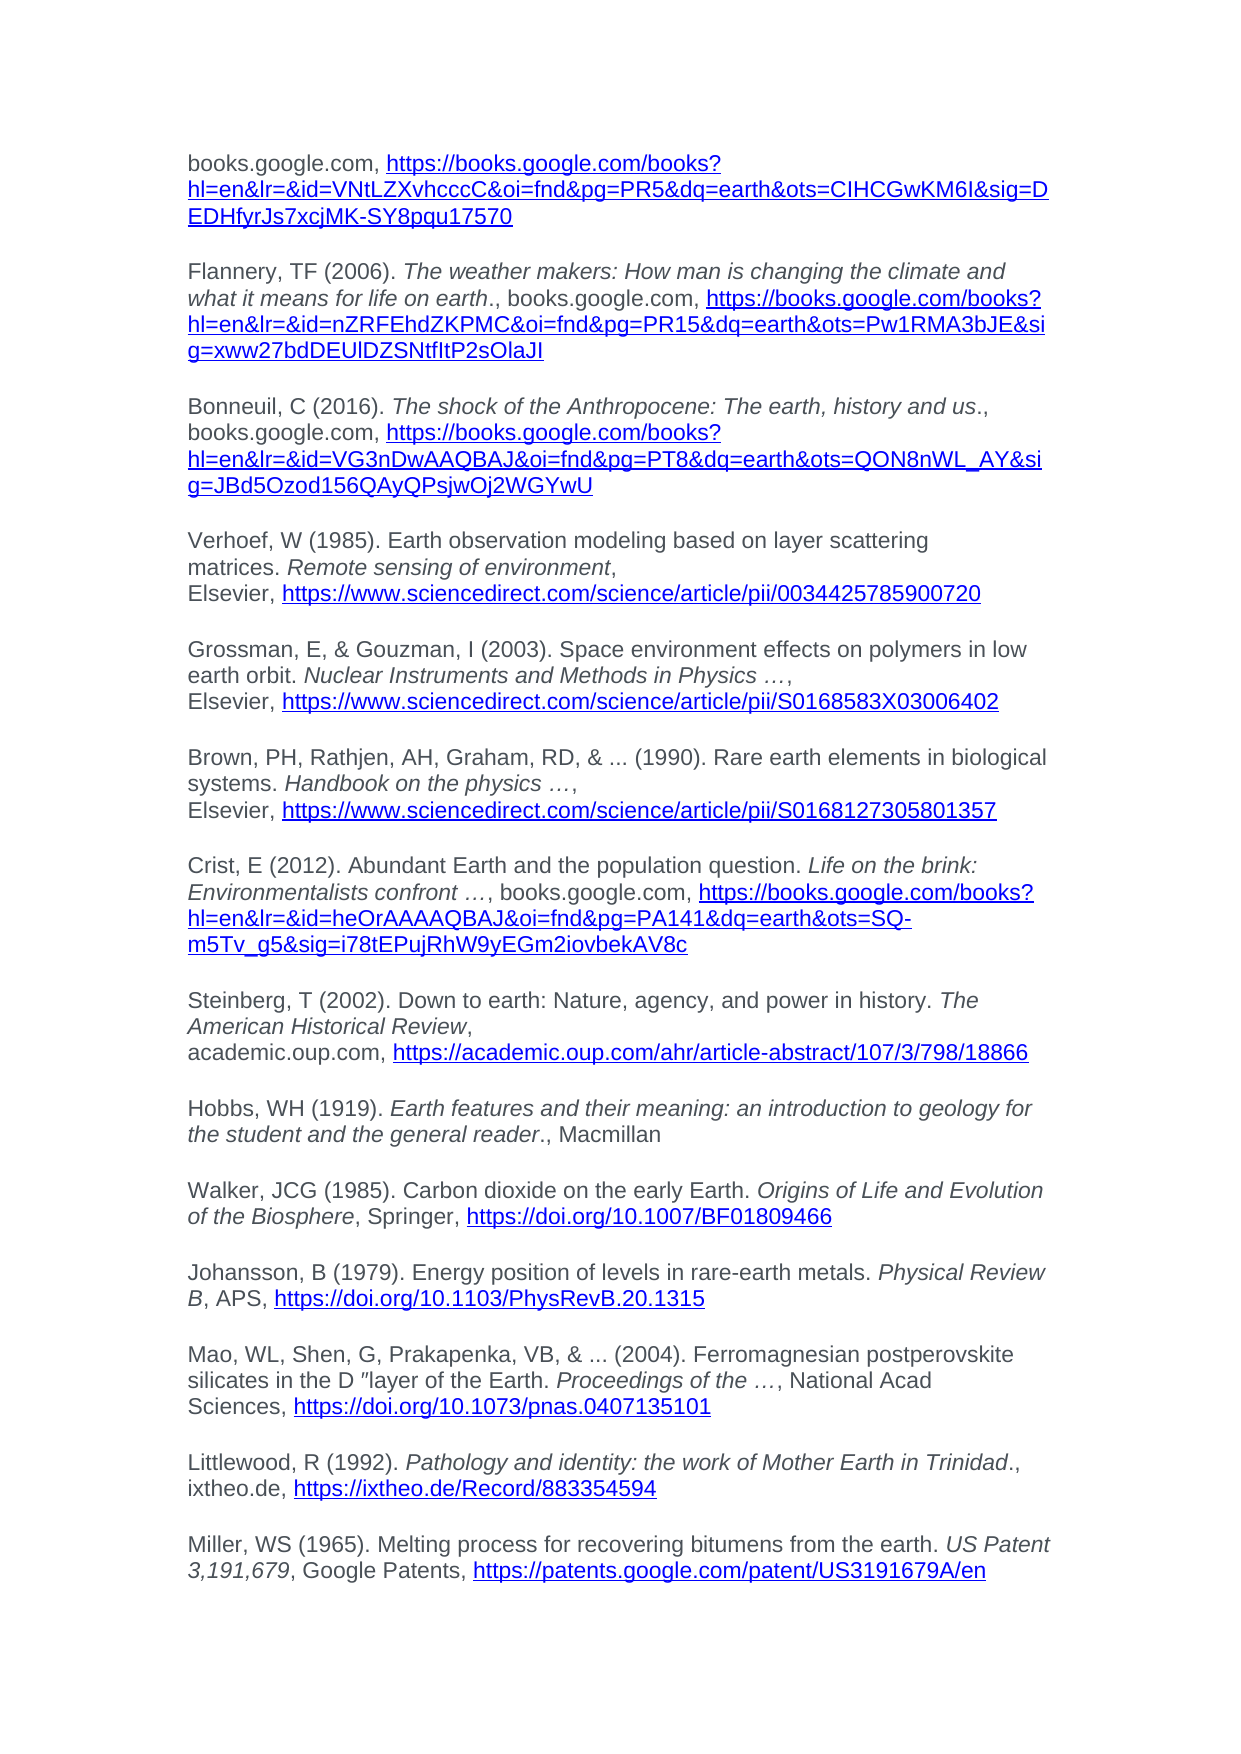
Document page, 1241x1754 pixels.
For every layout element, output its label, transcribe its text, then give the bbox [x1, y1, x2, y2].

text Hobbs, WH (1919). Earth features and their meaning: an introduction to geology for the student and the general reader., Macmillan [187, 1095, 1053, 1148]
text Johansson, B (1979). Energy position of levels in rare-earth metals. Physical Review B, APS, https://doi.org/10.1103/PhysRevB.20.1315 [187, 1259, 1053, 1311]
text Miller, WS (1965). Melting process for recovering bitumens from the earth. US Patent 3,191,679, Google Patents, https://patents.google.com/patent/US3191679A/en [187, 1531, 1053, 1583]
text Grossman, E, & Gouzman, I (2003). Space environment effects on polymers in low earth orbit. Nuclear Instruments and Methods in Physics …, Elsevier, https://www.sciencedirect.com/science/article/pii/S0168583X03006402 [187, 636, 1053, 715]
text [187, 150, 1053, 229]
text Walker, JCG (1985). Carbon dioxide on the early Earth. Origins of Life and Evolution of the Biosphere, Springer, https://doi.org/10.1007/BF01809466 [187, 1177, 1053, 1229]
text Steinberg, T (2002). Down to earth: Nature, agency, and power in history. The American Historical Review, academic.oup.com, https://academic.oup.com/ahr/article-abstract/107/3/798/18866 [187, 987, 1053, 1066]
text Littlewood, R (1992). Pathology and identity: the work of Mother Earth in Trinidad., ixtheo.de, https://ixtheo.de/Record/883354594 [187, 1449, 1053, 1501]
text Crist, E (2012). Abundant Earth and the population question. Life on the brink: Environmentalists confront …, books.google.com, https://books.google.com/books?hl=en&lr=&id=heOrAAAAQBAJ&oi=fnd&pg=PA141&dq=earth&ots=SQ-m5Tv_g5&sig=i78tEPujRhW9yEGm2iovbekAV8c [187, 852, 1053, 957]
text Mao, WL, Shen, G, Prakapenka, VB, & ... (2004). Ferromagnesian postperovskite silicates in the D ″layer of the Earth. Proceedings of the …, National Acad Sciences, https://doi.org/10.1073/pnas.0407135101 [187, 1341, 1053, 1419]
text Flannery, TF (2006). The weather makers: How man is changing the climate and what it means for life on earth., books.google.com, https://books.google.com/books?hl=en&lr=&id=nZRFEhdZKPMC&oi=fnd&pg=PR15&dq=earth&ots=Pw1RMA3bJE&sig=xww27bdDEUlDZSNtfItP2sOlaJI [187, 258, 1053, 364]
text Verhoef, W (1985). Earth observation modeling based on layer scattering matrices. Remote sensing of environment, Elsevier, https://www.sciencedirect.com/science/article/pii/0034425785900720 [187, 527, 1053, 606]
text Brown, PH, Rathjen, AH, Graham, RD, & ... (1990). Rare earth elements in biological systems. Handbook on the physics …, Elsevier, https://www.sciencedirect.com/science/article/pii/S0168127305801357 [187, 744, 1053, 823]
text Bonneuil, C (2016). The shock of the Anthropocene: The earth, history and us., books.google.com, https://books.google.com/books?hl=en&lr=&id=VG3nDwAAQBAJ&oi=fnd&pg=PT8&dq=earth&ots=QON8nWL_AY&sig=JBd5Ozod156QAyQPsjwOj2WGYwU [187, 393, 1053, 498]
